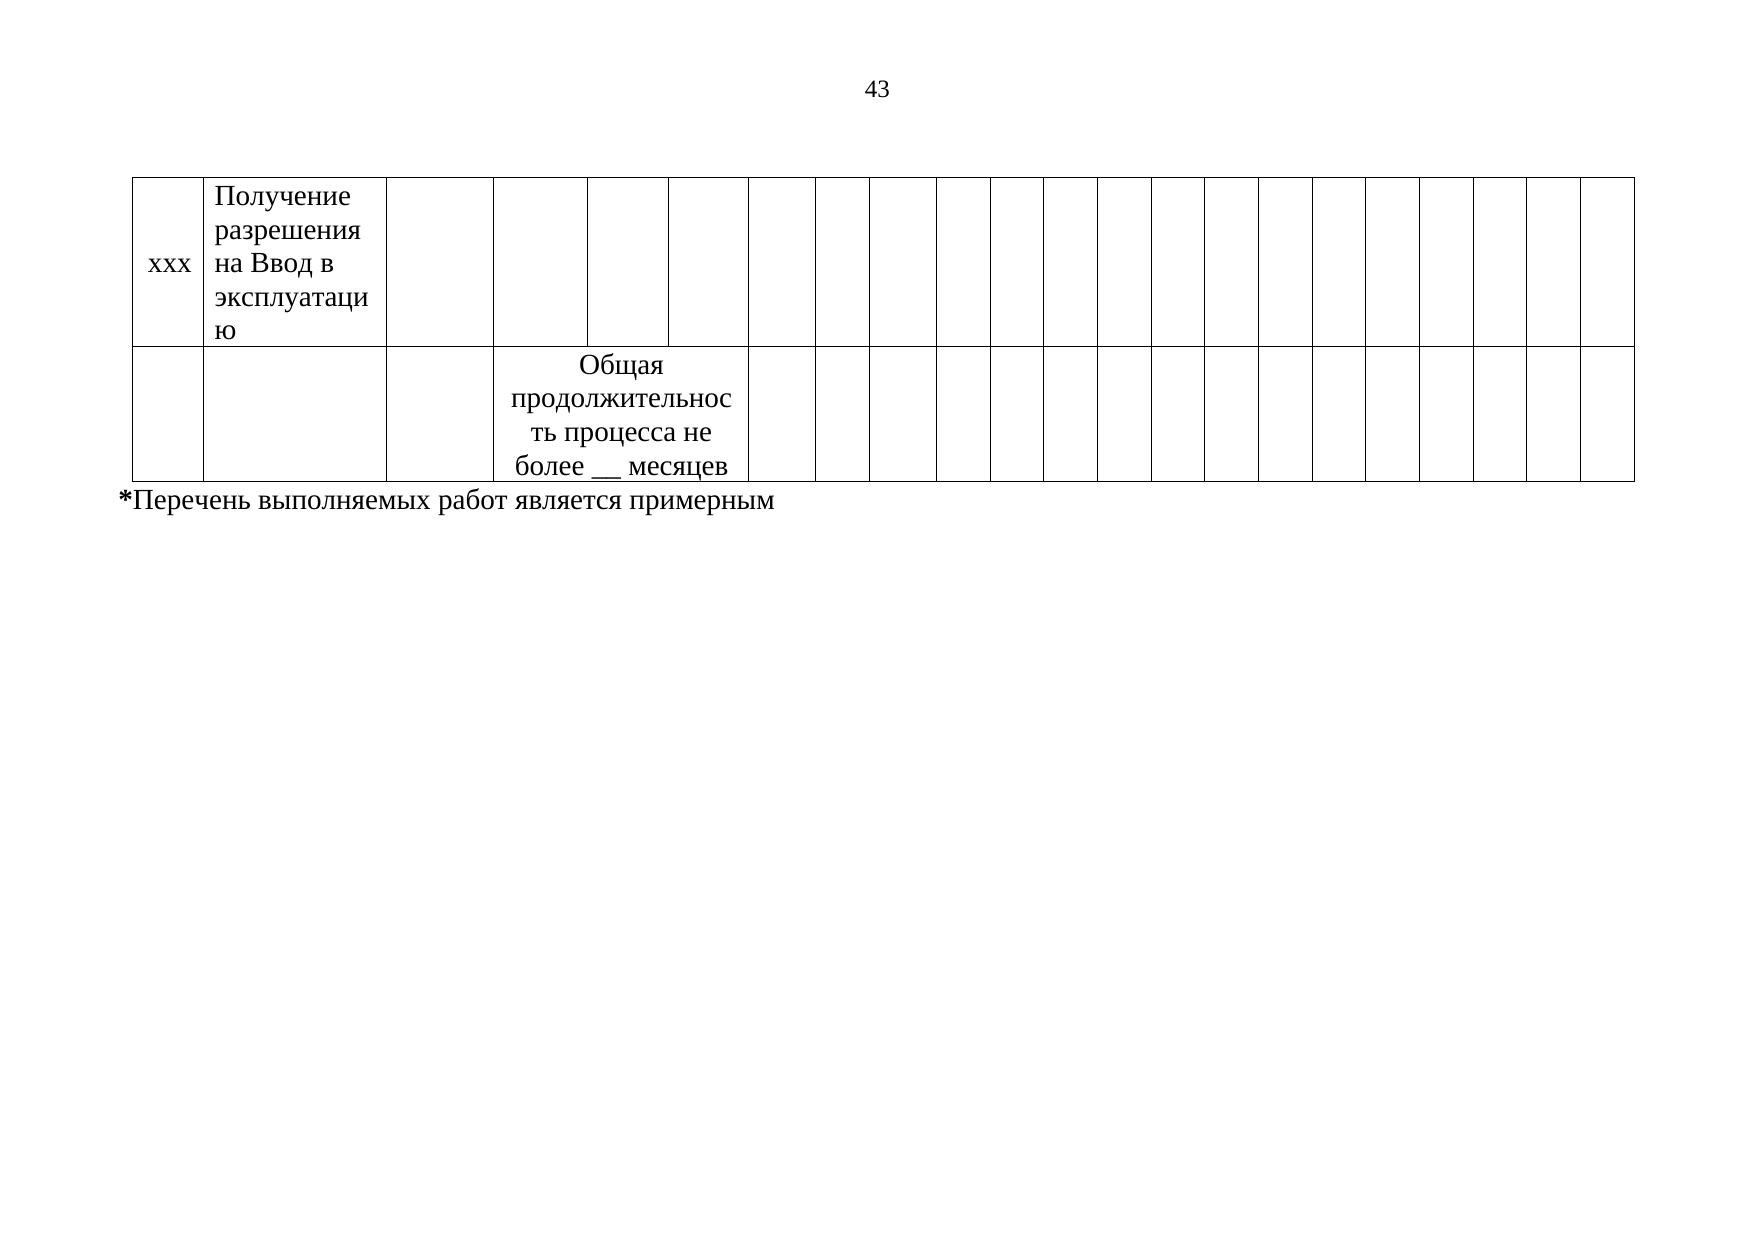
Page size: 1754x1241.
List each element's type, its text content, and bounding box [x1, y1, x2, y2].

table_cell Общая продолжительность процесса не более __ месяцев [494, 347, 748, 481]
table_cell Получение разрешения на Ввод в эксплуатацию [204, 178, 386, 346]
table_cell [387, 178, 493, 346]
table_cell [1527, 178, 1580, 346]
table_cell [1313, 178, 1365, 346]
table_cell [1420, 347, 1473, 481]
table_cell [1098, 178, 1151, 346]
table_cell [1366, 347, 1419, 481]
table_cell [1474, 347, 1526, 481]
table_cell [588, 178, 668, 346]
table_cell [870, 347, 936, 481]
table_cell [870, 178, 936, 346]
table_cell [1581, 347, 1634, 481]
table_cell [204, 347, 386, 481]
table_cell [1259, 178, 1312, 346]
table_cell [387, 347, 493, 481]
table_cell [133, 347, 203, 481]
table_cell [669, 178, 748, 346]
table_cell [749, 178, 815, 346]
table_cell [1044, 178, 1097, 346]
table_cell [749, 347, 815, 481]
text *Перечень выполняемых работ является примерным [118, 482, 1636, 516]
table_cell [1259, 347, 1312, 481]
table_cell [1313, 347, 1365, 481]
table_cell [937, 178, 990, 346]
table_cell [1205, 178, 1258, 346]
table_cell [1366, 178, 1419, 346]
table_cell [1581, 178, 1634, 346]
table_cell [991, 178, 1043, 346]
table_cell [1527, 347, 1580, 481]
table_cell [1420, 178, 1473, 346]
table_cell [1152, 178, 1204, 346]
table_cell [1205, 347, 1258, 481]
table_cell [1474, 178, 1526, 346]
table_cell [991, 347, 1043, 481]
table_cell [1044, 347, 1097, 481]
table_cell [937, 347, 990, 481]
table_cell [1152, 347, 1204, 481]
table_cell [816, 178, 869, 346]
table_cell ххх [133, 178, 203, 346]
table_cell [494, 178, 587, 346]
table_cell [816, 347, 869, 481]
table_cell [1098, 347, 1151, 481]
